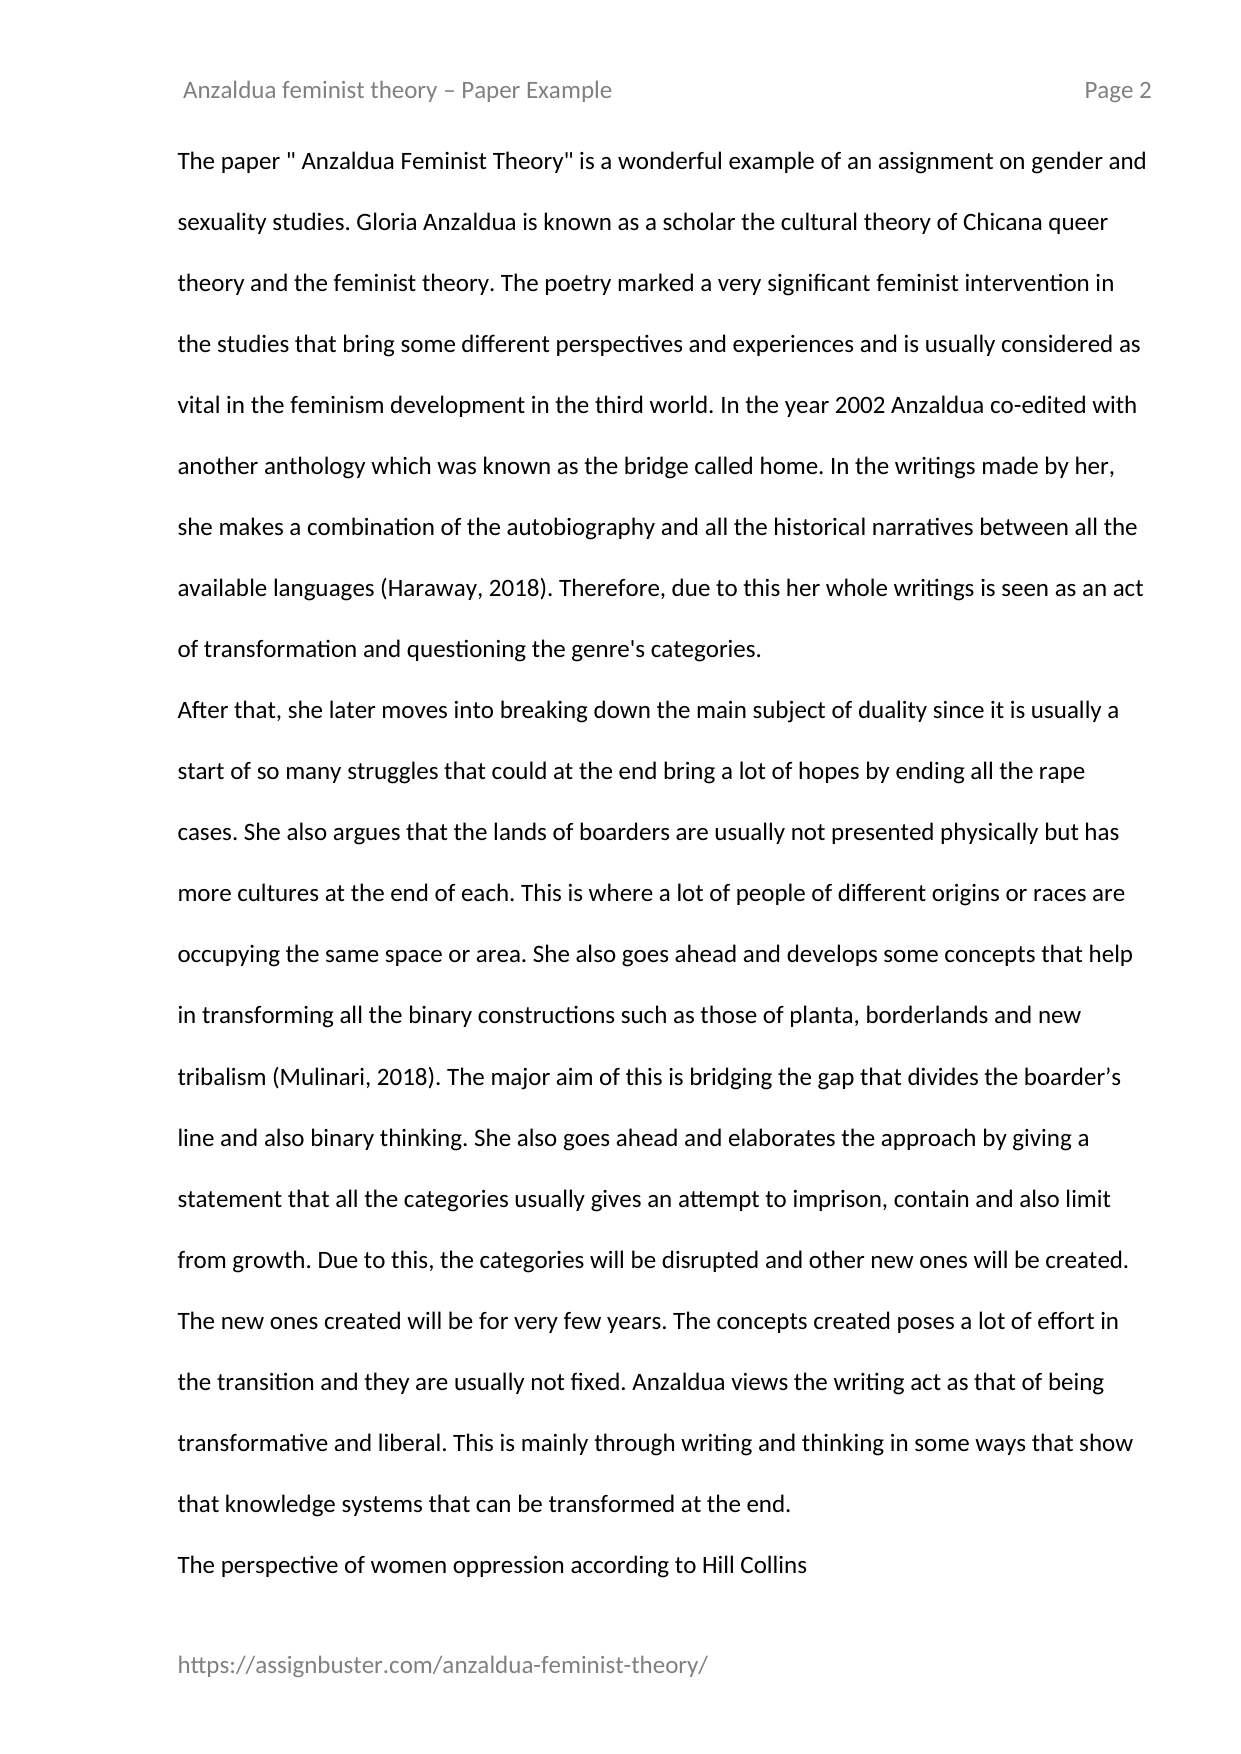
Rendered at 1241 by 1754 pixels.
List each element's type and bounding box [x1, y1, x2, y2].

text [177, 145, 1152, 1579]
